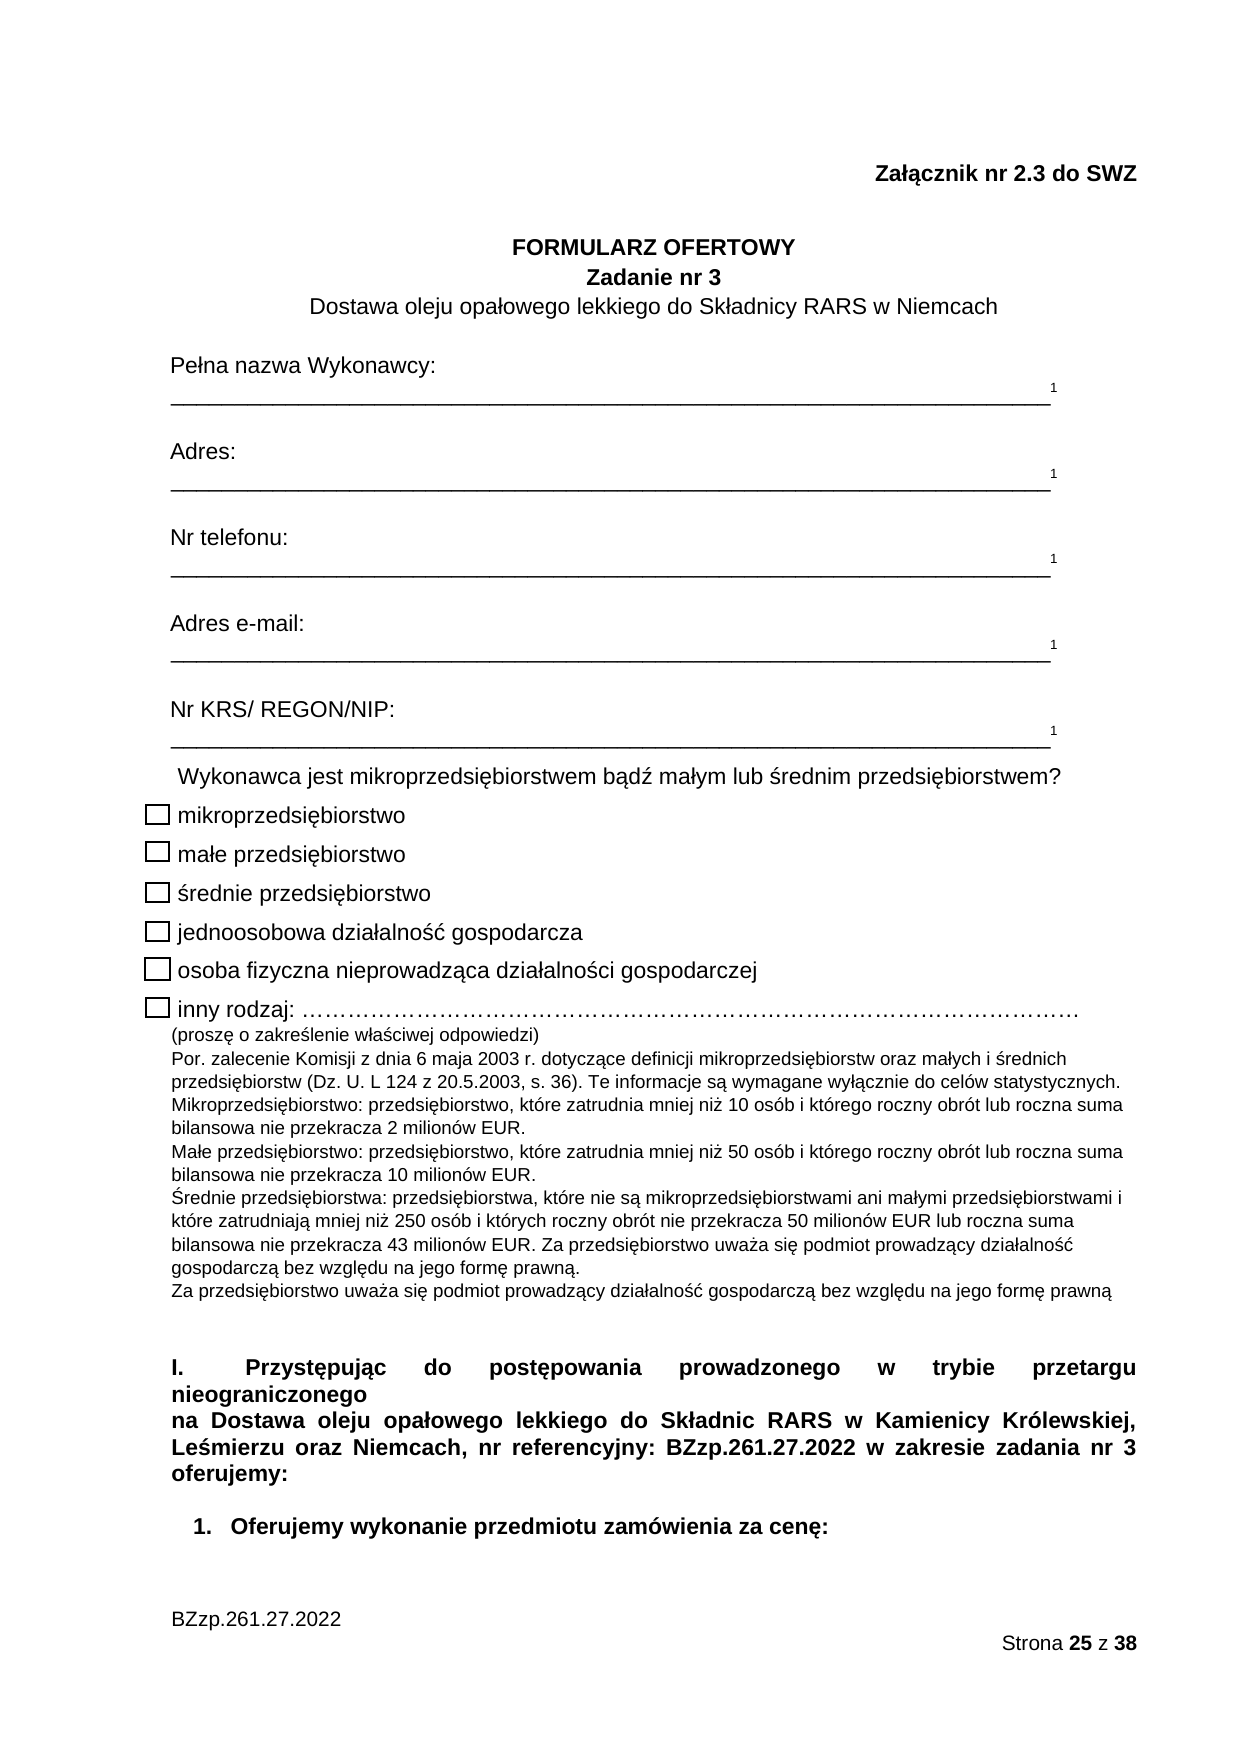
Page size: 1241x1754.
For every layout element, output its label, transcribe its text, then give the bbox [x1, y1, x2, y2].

text Wykonawca jest mikroprzedsiębiorstwem bądź małym lub średnim przedsiębiorstwem? [171, 763, 1137, 789]
list Przystępując do postępowania prowadzonego w trybie przetargu nieograniczonego na Dostawa oleju opałowego lekkiego do Składnic RARS w Kamienicy Królewskiej, Leśmierzu oraz Niemcach, nr referencyjny: BZzp.261.27.2022 w zakresie zadania nr 3 oferujemy: [171, 1354, 1137, 1486]
text Dostawa oleju opałowego lekkiego do Składnicy RARS w Niemcach [170, 293, 1137, 320]
text Adres: _____________________________________________________________________1 [170, 438, 1137, 492]
text Zadanie nr 3 [170, 264, 1137, 290]
list Oferujemy wykonanie przedmiotu zamówienia za cenę: [193, 1513, 1137, 1539]
text Nr KRS/ REGON/NIP: _____________________________________________________________________1 [170, 696, 1137, 749]
text średnie przedsiębiorstwo [171, 880, 1137, 906]
text małe przedsiębiorstwo [171, 841, 1137, 867]
text inny rodzaj: ………………………………………………………………………………………… (proszę o zakreślenie właściwej odpowiedzi) Por. zalecenie Komisji z dnia 6 maja 2003 r. dotyczące definicji mikroprzedsiębiorstw oraz małych i średnich przedsiębiorstw (Dz. U. L 124 z 20.5.2003, s. 36). Te informacje są wymagane wyłącznie do celów statystycznych. Mikroprzedsiębiorstwo: przedsiębiorstwo, które zatrudnia mniej niż 10 osób i którego roczny obrót lub roczna suma bilansowa nie przekracza 2 milionów EUR. Małe przedsiębiorstwo: przedsiębiorstwo, które zatrudnia mniej niż 50 osób i którego roczny obrót lub roczna suma bilansowa nie przekracza 10 milionów EUR. Średnie przedsiębiorstwa: przedsiębiorstwa, które nie są mikroprzedsiębiorstwami ani małymi przedsiębiorstwami i które zatrudniają mniej niż 250 osób i których roczny obrót nie przekracza 50 milionów EUR lub roczna suma bilansowa nie przekracza 43 milionów EUR. Za przedsiębiorstwo uważa się podmiot prowadzący działalność gospodarczą bez względu na jego formę prawną. Za przedsiębiorstwo uważa się podmiot prowadzący działalność gospodarczą bez względu na jego formę prawną [171, 996, 1137, 1301]
text jednoosobowa działalność gospodarcza [171, 918, 1137, 945]
text Adres e-mail: _____________________________________________________________________1 [170, 610, 1137, 664]
text mikroprzedsiębiorstwo [171, 802, 1137, 828]
text Pełna nazwa Wykonawcy: _____________________________________________________________________1 [170, 352, 1214, 406]
text FORMULARZ OFERTOWY [170, 234, 1137, 261]
text Załącznik nr 2.3 do SWZ [171, 159, 1137, 186]
text Nr telefonu: _____________________________________________________________________1 [170, 524, 1137, 578]
text osoba fizyczna nieprowadząca działalności gospodarczej [171, 957, 1137, 984]
